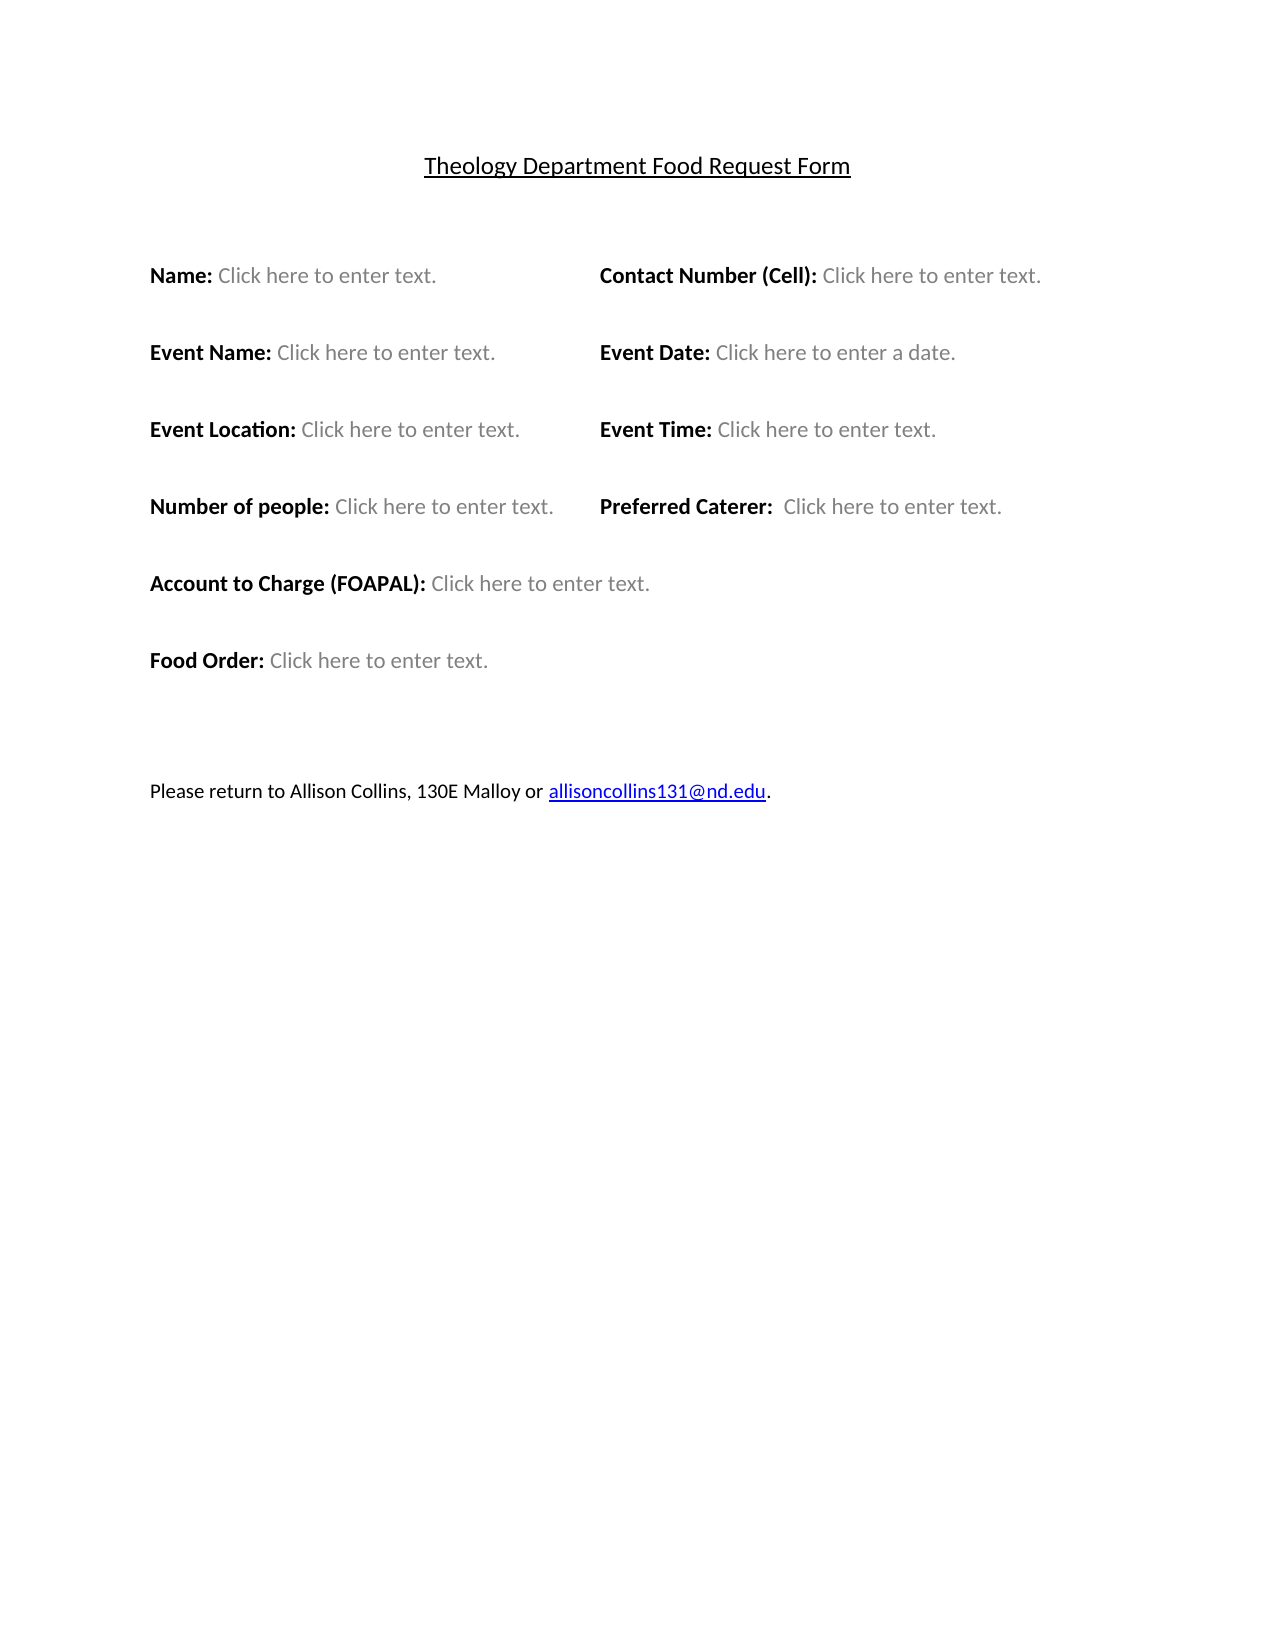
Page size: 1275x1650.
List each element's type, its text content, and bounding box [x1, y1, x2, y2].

text Event Name: Event Date: [150, 338, 1125, 367]
text Account to Charge (FOAPAL): [150, 569, 1125, 597]
text Food Order: [150, 646, 1125, 674]
text Number of people: Preferred Caterer: [150, 492, 1125, 520]
text Name: Contact Number (Cell): [150, 262, 1125, 290]
text Event Location: Event Time: [150, 415, 1125, 443]
text Please return to Allison Collins, 130E Malloy or allisoncollins131@nd.edu. [150, 779, 1125, 804]
text Theology Department Food Request Form [150, 150, 1125, 181]
